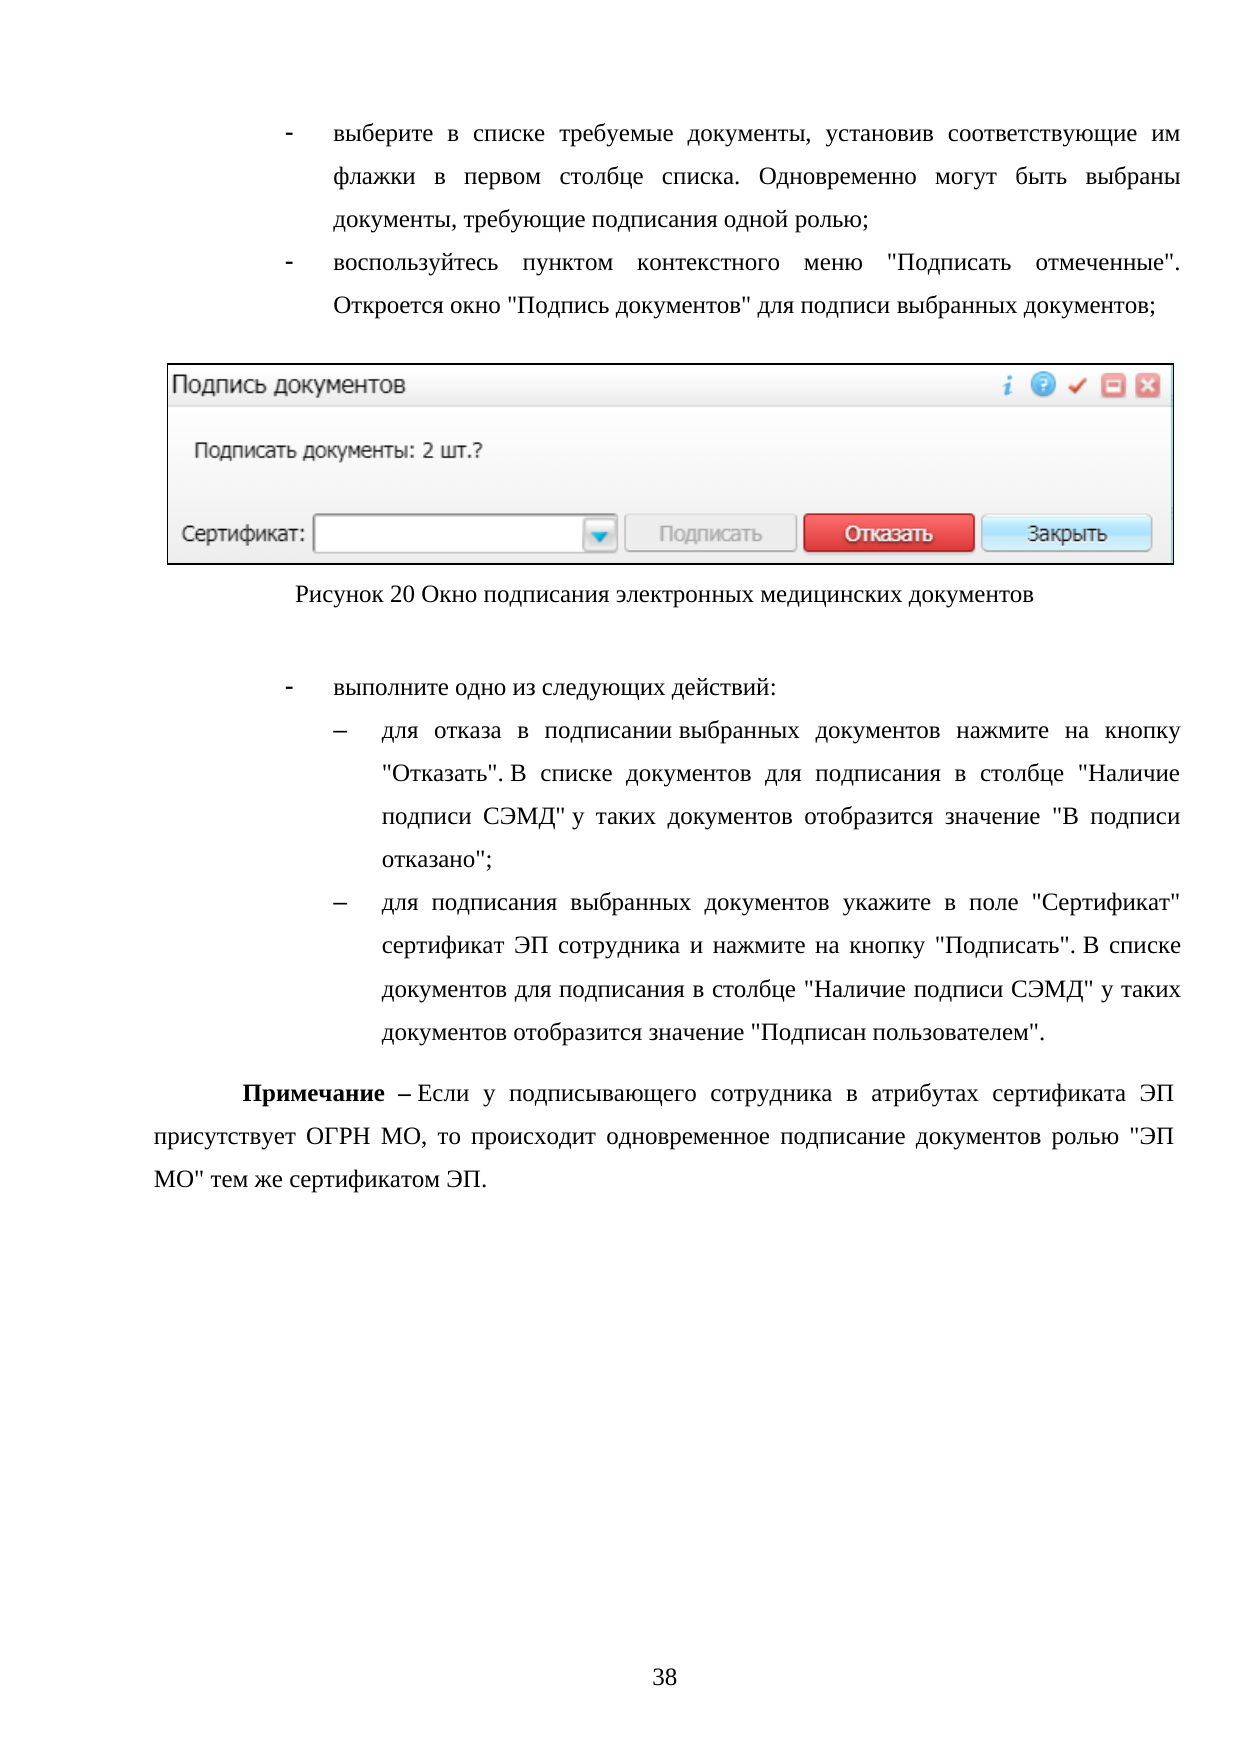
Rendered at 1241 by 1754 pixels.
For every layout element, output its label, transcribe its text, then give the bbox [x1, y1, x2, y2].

text Рисунок 20 Окно подписания электронных медицинских документов [148, 579, 1181, 608]
list выполните одно из следующих действий: [285, 672, 1181, 700]
table_header Примечание – Если у подписывающего сотрудника в атрибутах сертификата ЭП присутствует ОГРН МО, то происходит одновременное подписание документов ролью "ЭП МО" тем же сертификатом ЭП. [148, 1060, 1181, 1234]
list выберите в списке требуемые документы, установив соответствующие им флажки в первом столбце списка. Одновременно могут быть выбраны документы, требующие подписания одной ролью; [285, 118, 1181, 233]
list воспользуйтесь пунктом контекстного меню "Подписать отмеченные". Откроется окно "Подпись документов" для подписи выбранных документов; [285, 247, 1181, 319]
list для отказа в подписании выбранных документов нажмите на кнопку "Отказать". В списке документов для подписания в столбце "Наличие подписи СЭМД" у таких документов отобразится значение "В подписи отказано"; [333, 715, 1181, 873]
list для подписания выбранных документов укажите в поле "Сертификат" сертификат ЭП сотрудника и нажмите на кнопку "Подписать". В списке документов для подписания в столбце "Наличие подписи СЭМД" у таких документов отобразится значение "Подписан пользователем". [333, 887, 1181, 1046]
picture [168, 365, 1173, 563]
